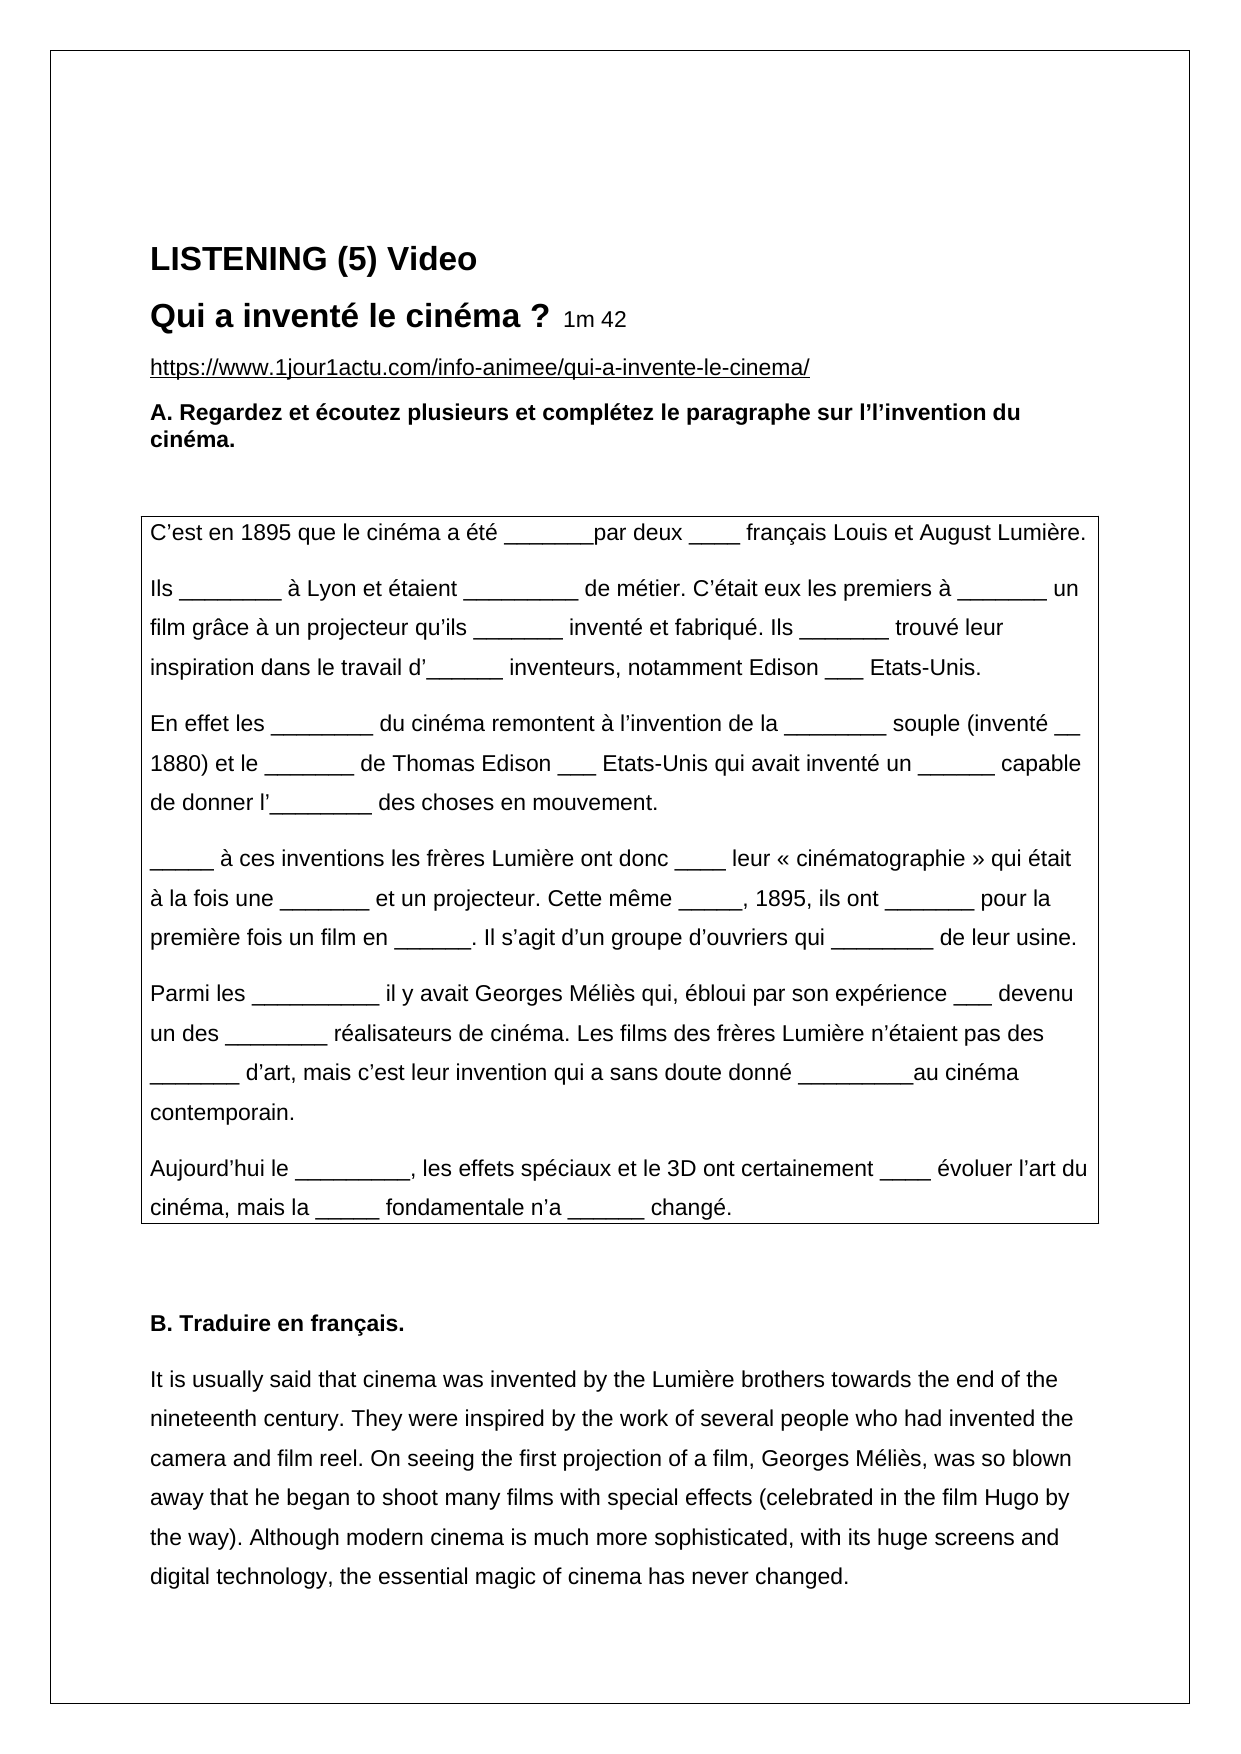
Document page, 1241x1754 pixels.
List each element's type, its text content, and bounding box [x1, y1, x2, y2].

text https://www.1jour1actu.com/info-animee/qui-a-invente-le-cinema/ [150, 354, 1090, 380]
text En effet les ________ du cinéma remontent à l’invention de la ________ souple (inventé __ 1880) et le _______ de Thomas Edison ___ Etats-Unis qui avait inventé un ______ capable de donner l’________ des choses en mouvement. [142, 707, 1098, 815]
text Parmi les __________ il y avait Georges Méliès qui, ébloui par son expérience ___ devenu un des ________ réalisateurs de cinéma. Les films des frères Lumière n’étaient pas des _______ d’art, mais c’est leur invention qui a sans doute donné _________au cinéma contemporain. [142, 977, 1098, 1125]
text LISTENING (5) Video [150, 239, 1090, 278]
text _____ à ces inventions les frères Lumière ont donc ____ leur « cinématographie » qui était à la fois une _______ et un projecteur. Cette même _____, 1895, ils ont _______ pour la première fois un film en ______. Il s’agit d’un groupe d’ouvriers qui ________ de leur usine. [142, 842, 1098, 950]
text It is usually said that cinema was invented by the Lumière brothers towards the end of the nineteenth century. They were inspired by the work of several people who had invented the camera and film reel. On seeing the first projection of a film, Georges Méliès, was so blown away that he began to shoot many films with special effects (celebrated in the film Hugo by the way). Although modern cinema is much more sophisticated, with its huge screens and digital technology, the essential magic of cinema has never changed. [150, 1366, 1090, 1589]
text B. Traduire en français. [150, 1310, 1090, 1336]
text A. Regardez et écoutez plusieurs et complétez le paragraphe sur l’l’invention du cinéma. [150, 398, 1090, 453]
text Qui a inventé le cinéma ? 1m 42 [150, 297, 1090, 335]
text C’est en 1895 que le cinéma a été _______par deux ____ français Louis et August Lumière. [142, 517, 1098, 545]
text Ils ________ à Lyon et étaient _________ de métier. C’était eux les premiers à _______ un film grâce à un projecteur qu’ils _______ inventé et fabriqué. Ils _______ trouvé leur inspiration dans le travail d’______ inventeurs, notamment Edison ___ Etats-Unis. [142, 572, 1098, 680]
text Aujourd’hui le _________, les effets spéciaux et le 3D ont certainement ____ évoluer l’art du cinéma, mais la _____ fondamentale n’a ______ changé. [142, 1152, 1098, 1223]
